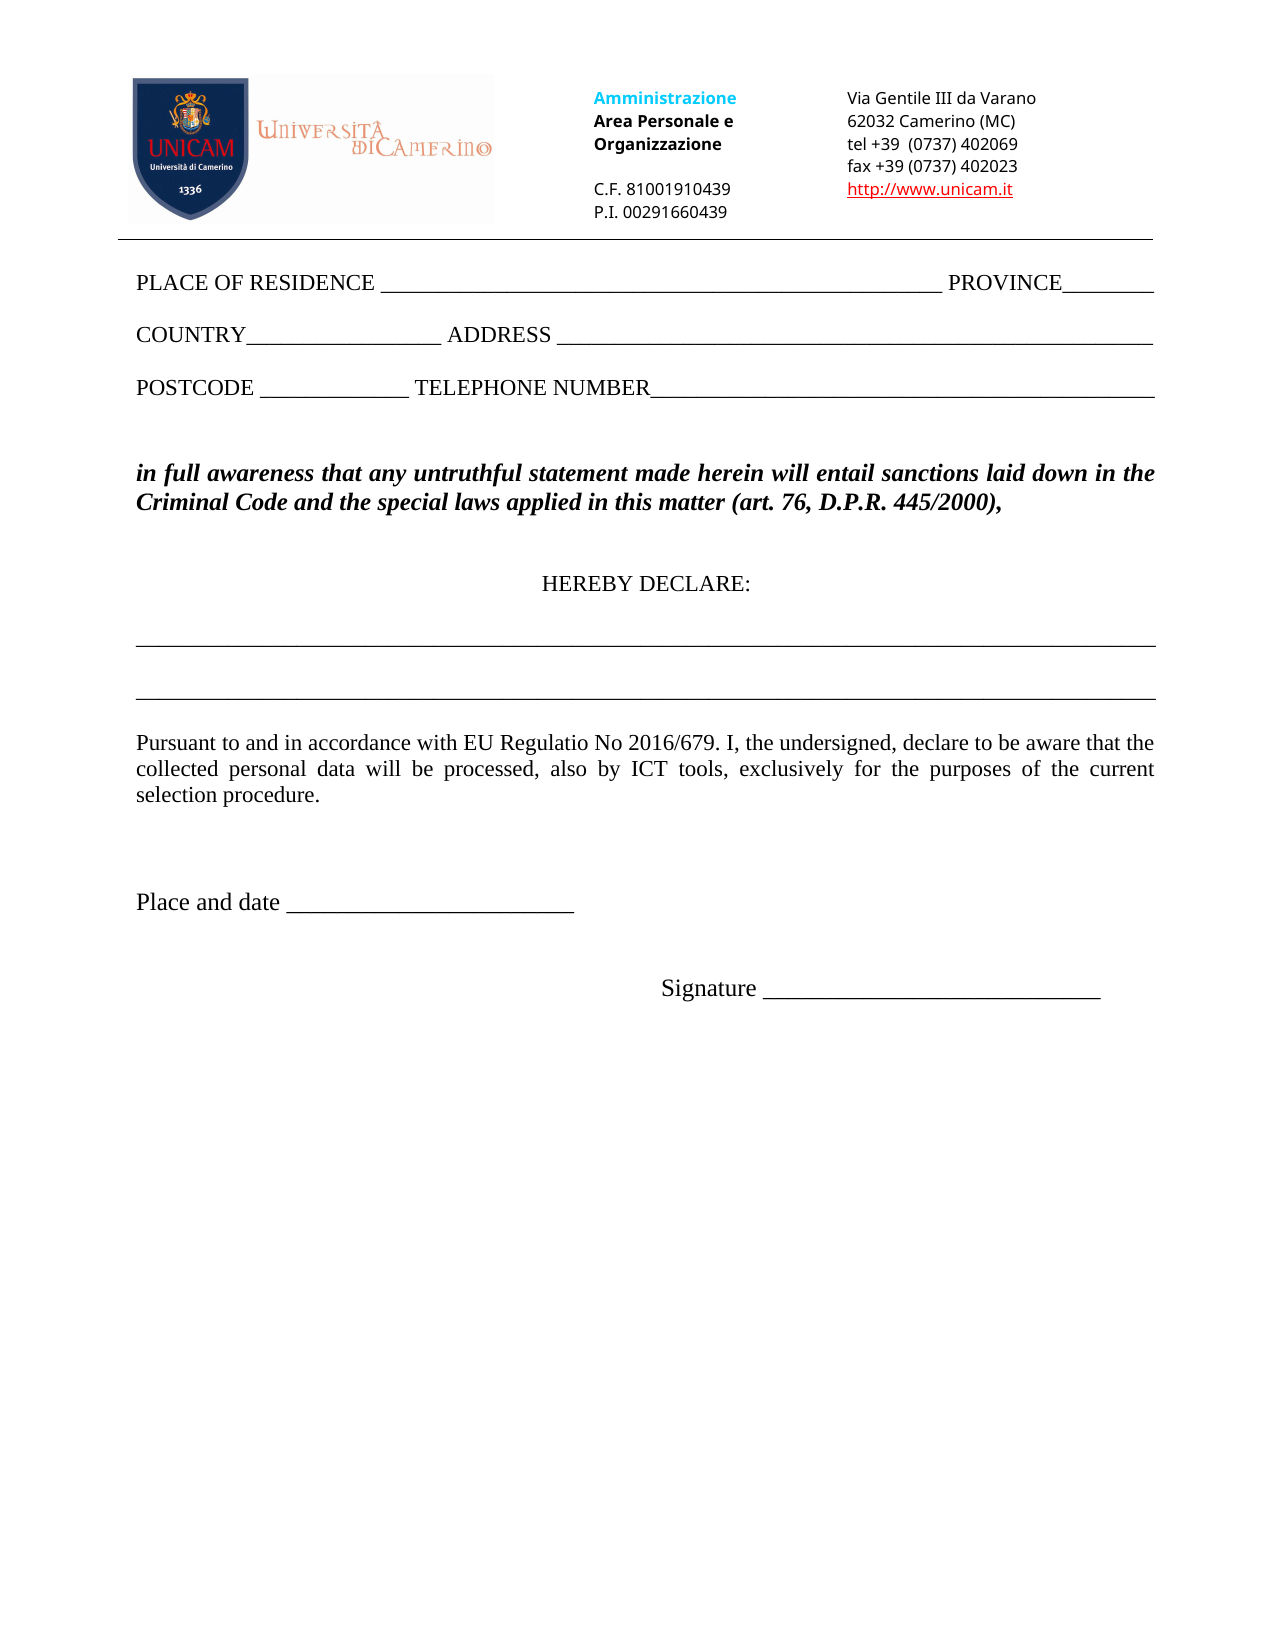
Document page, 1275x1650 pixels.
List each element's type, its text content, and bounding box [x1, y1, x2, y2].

text Place and date _______________________ [136, 887, 1157, 915]
text HEREBY DECLARE: [136, 570, 1157, 597]
text Signature ___________________________ [136, 973, 1157, 1002]
text __________________________________________________________________________________________________________________________________________________________________________________ [136, 623, 1157, 702]
text Pursuant to and in accordance with EU Regulatio No 2016/679. I, the undersigned, declare to be aware that the collected personal data will be processed, also by ICT tools, exclusively for the purposes of the current selection procedure. [136, 728, 1157, 808]
text PLACE OF RESIDENCE _________________________________________________ PROVINCE________ [136, 268, 1157, 295]
text COUNTRY_________________ ADDRESS ____________________________________________________ [136, 321, 1157, 348]
text POSTCODE _____________ TELEPHONE NUMBER____________________________________________ [136, 374, 1157, 400]
text in full awareness that any untruthful statement made herein will entail sanctions laid down in the Criminal Code and the special laws applied in this matter (art. 76, D.P.R. 445/2000), [136, 458, 1157, 515]
picture [128, 74, 495, 224]
